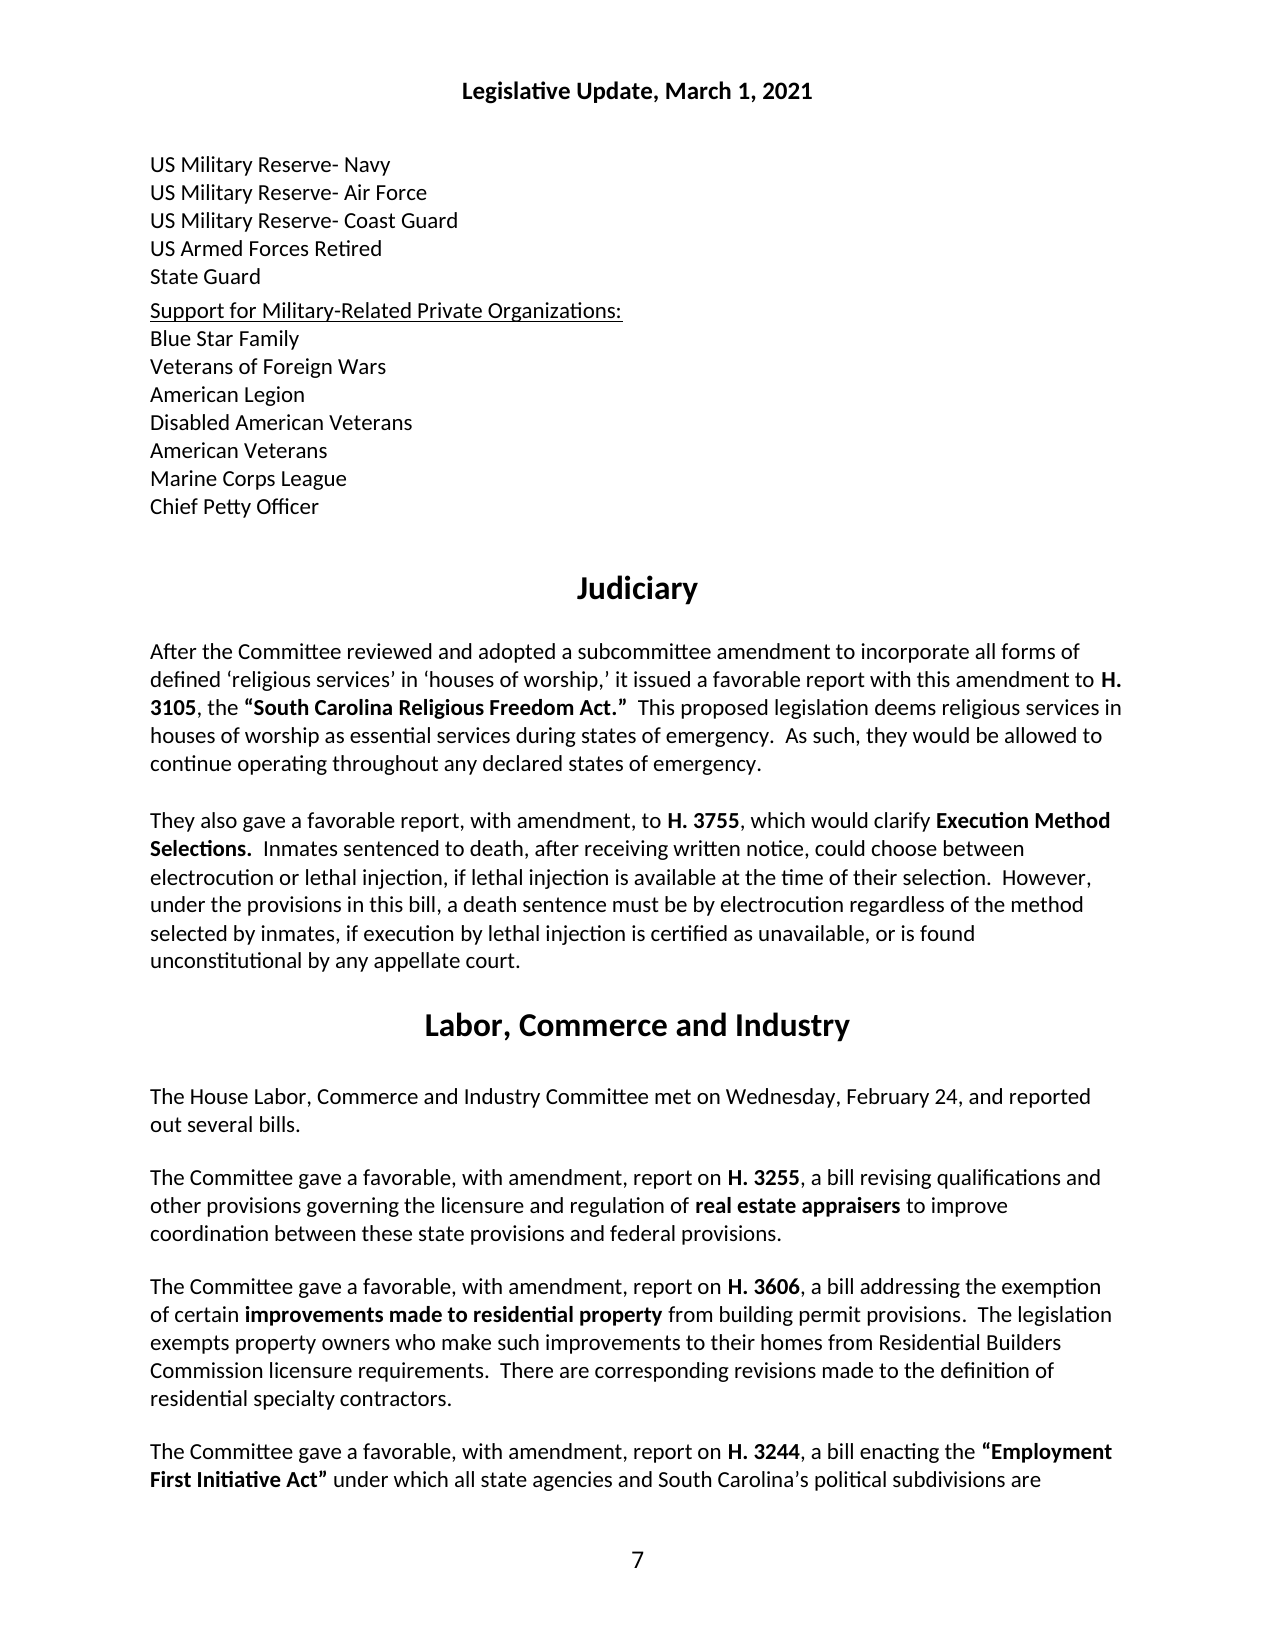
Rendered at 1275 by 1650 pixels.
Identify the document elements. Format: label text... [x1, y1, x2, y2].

text After the Committee reviewed and adopted a subcommittee amendment to incorporate all forms of defined ‘religious services’ in ‘houses of worship,’ it issued a favorable report with this amendment to H. 3105, the “South Carolina Religious Freedom Act.” This proposed legislation deems religious services in houses of worship as essential services during states of emergency. As such, they would be allowed to continue operating throughout any declared states of emergency. [150, 637, 1125, 777]
subtitle Judiciary [150, 567, 1125, 608]
text US Armed Forces Retired [150, 234, 1125, 262]
text Marine Corps League [150, 464, 1125, 492]
text The Committee gave a favorable, with amendment, report on H. 3606, a bill addressing the exemption of certain improvements made to residential property from building permit provisions. The legislation exempts property owners who make such improvements to their homes from Residential Builders Commission licensure requirements. There are corresponding revisions made to the definition of residential specialty contractors. [150, 1272, 1125, 1412]
text US Military Reserve- Coast Guard [150, 206, 1125, 234]
text Chief Petty Officer [150, 492, 1125, 521]
text They also gave a favorable report, with amendment, to H. 3755, which would clarify Execution Method Selections. Inmates sentenced to death, after receiving written notice, could choose between electrocution or lethal injection, if lethal injection is available at the time of their selection. However, under the provisions in this bill, a death sentence must be by electrocution regardless of the method selected by inmates, if execution by lethal injection is certified as unavailable, or is found unconstitutional by any appellate court. [150, 807, 1125, 975]
text American Legion [150, 380, 1125, 408]
text Disabled American Veterans [150, 408, 1125, 436]
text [150, 1437, 1125, 1493]
text US Military Reserve- Navy [150, 150, 1125, 178]
text State Guard [150, 262, 1125, 290]
text Blue Star Family [150, 324, 1125, 352]
text US Military Reserve- Air Force [150, 178, 1125, 206]
text The House Labor, Commerce and Industry Committee met on Wednesday, February 24, and reported out several bills. [150, 1082, 1125, 1138]
subtitle Labor, Commerce and Industry [150, 1004, 1125, 1044]
text Support for Military-Related Private Organizations: [150, 296, 1125, 324]
text American Veterans [150, 436, 1125, 464]
text The Committee gave a favorable, with amendment, report on H. 3255, a bill revising qualifications and other provisions governing the licensure and regulation of real estate appraisers to improve coordination between these state provisions and federal provisions. [150, 1163, 1125, 1247]
text Veterans of Foreign Wars [150, 352, 1125, 380]
